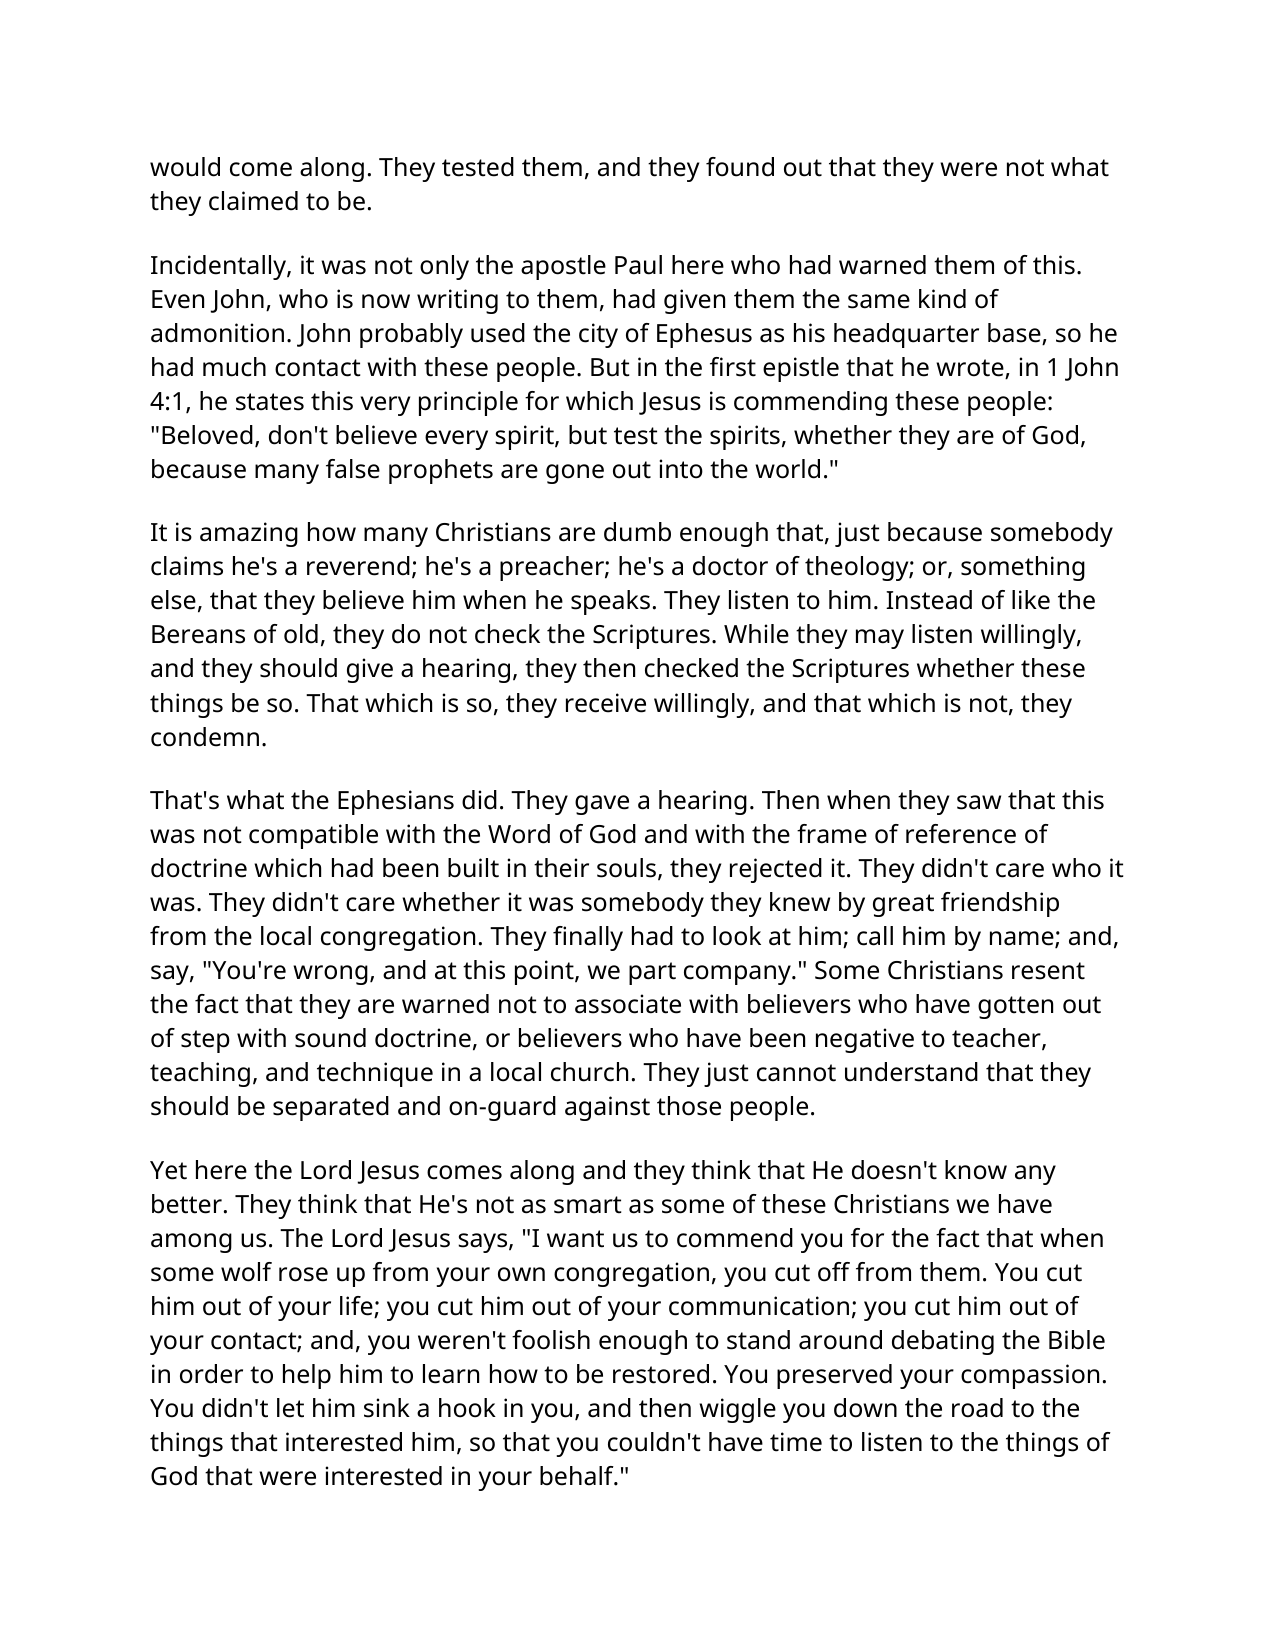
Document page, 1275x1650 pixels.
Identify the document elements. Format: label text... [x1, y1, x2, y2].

text It is amazing how many Christians are dumb enough that, just because somebody claims he's a reverend; he's a preacher; he's a doctor of theology; or, something else, that they believe him when he speaks. They listen to him. Instead of like the Bereans of old, they do not check the Scriptures. While they may listen willingly, and they should give a hearing, they then checked the Scriptures whether these things be so. That which is so, they receive willingly, and that which is not, they condemn. [150, 515, 1125, 753]
text Incidentally, it was not only the apostle Paul here who had warned them of this. Even John, who is now writing to them, had given them the same kind of admonition. John probably used the city of Ephesus as his headquarter base, so he had much contact with these people. But in the first epistle that he wrote, in 1 John 4:1, he states this very principle for which Jesus is commending these people: "Beloved, don't believe every spirit, but test the spirits, whether they are of God, because many false prophets are gone out into the world." [150, 247, 1125, 486]
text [150, 150, 1125, 218]
text That's what the Ephesians did. They gave a hearing. Then when they saw that this was not compatible with the Word of God and with the frame of reference of doctrine which had been built in their souls, they rejected it. They didn't care who it was. They didn't care whether it was somebody they knew by great friendship from the local congregation. They finally had to look at him; call him by name; and, say, "You're wrong, and at this point, we part company." Some Christians resent the fact that they are warned not to associate with believers who have gotten out of step with sound doctrine, or believers who have been negative to teacher, teaching, and technique in a local church. They just cannot understand that they should be separated and on-guard against those people. [150, 782, 1125, 1123]
text Yet here the Lord Jesus comes along and they think that He doesn't know any better. They think that He's not as smart as some of these Christians we have among us. The Lord Jesus says, "I want us to commend you for the fact that when some wolf rose up from your own congregation, you cut off from them. You cut him out of your life; you cut him out of your communication; you cut him out of your contact; and, you weren't foolish enough to stand around debating the Bible in order to help him to learn how to be restored. You preserved your compassion. You didn't let him sink a hook in you, and then wiggle you down the road to the things that interested him, so that you couldn't have time to listen to the things of God that were interested in your behalf." [150, 1152, 1125, 1493]
